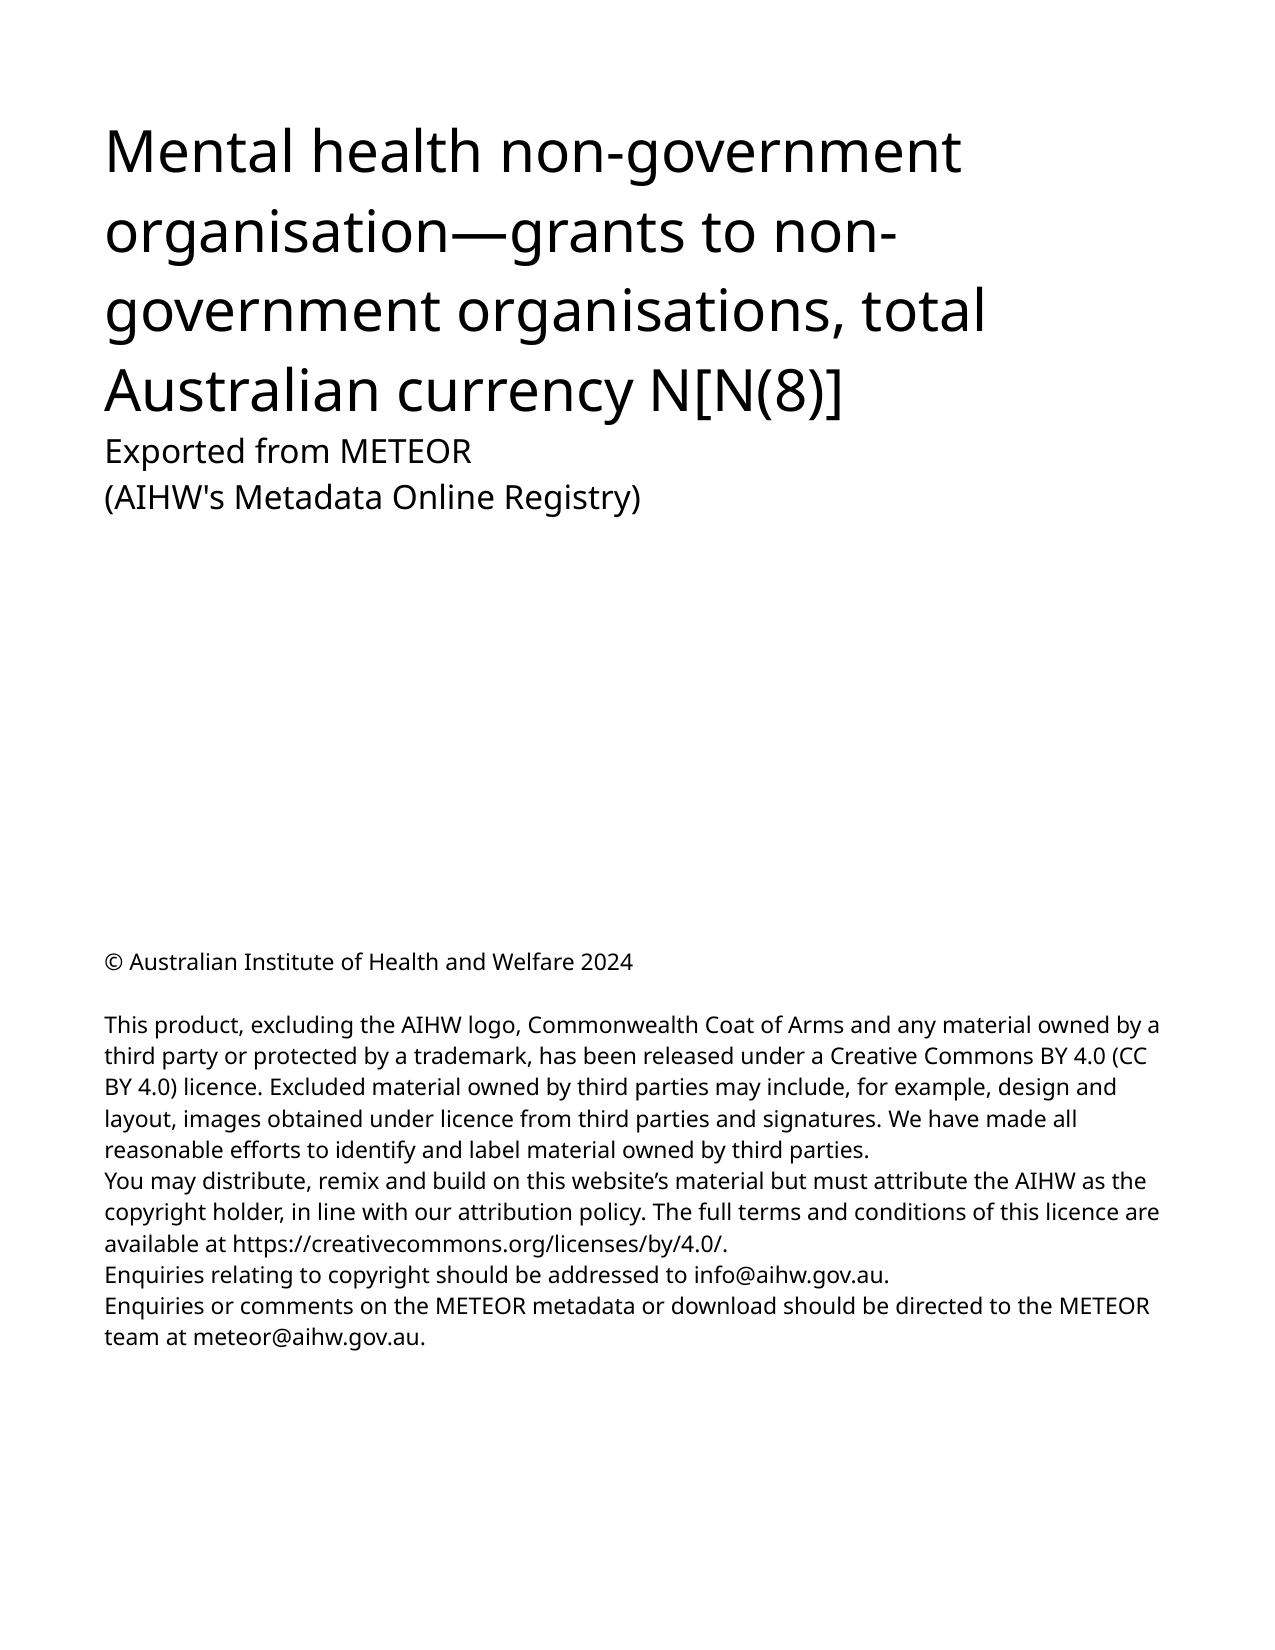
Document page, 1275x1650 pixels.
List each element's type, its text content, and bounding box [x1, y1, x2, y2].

title Mental health non-government organisation—grants to non-government organisations, total Australian currency N[N(8)] [104, 110, 1171, 428]
subtitle Exported from METEOR [104, 428, 1171, 474]
subtitle (AIHW's Metadata Online Registry) [104, 474, 1171, 519]
text Enquiries relating to copyright should be addressed to info@aihw.gov.au. [104, 1259, 1171, 1290]
text Enquiries or comments on the METEOR metadata or download should be directed to the METEOR team at meteor@aihw.gov.au. [104, 1290, 1171, 1352]
text This product, excluding the AIHW logo, Commonwealth Coat of Arms and any material owned by a third party or protected by a trademark, has been released under a Creative Commons BY 4.0 (CC BY 4.0) licence. Excluded material owned by third parties may include, for example, design and layout, images obtained under licence from third parties and signatures. We have made all reasonable efforts to identify and label material owned by third parties. [104, 1009, 1171, 1165]
text You may distribute, remix and build on this website’s material but must attribute the AIHW as the copyright holder, in line with our attribution policy. The full terms and conditions of this licence are available at https://creativecommons.org/licenses/by/4.0/. [104, 1165, 1171, 1259]
text © Australian Institute of Health and Welfare 2024 [104, 946, 1171, 977]
